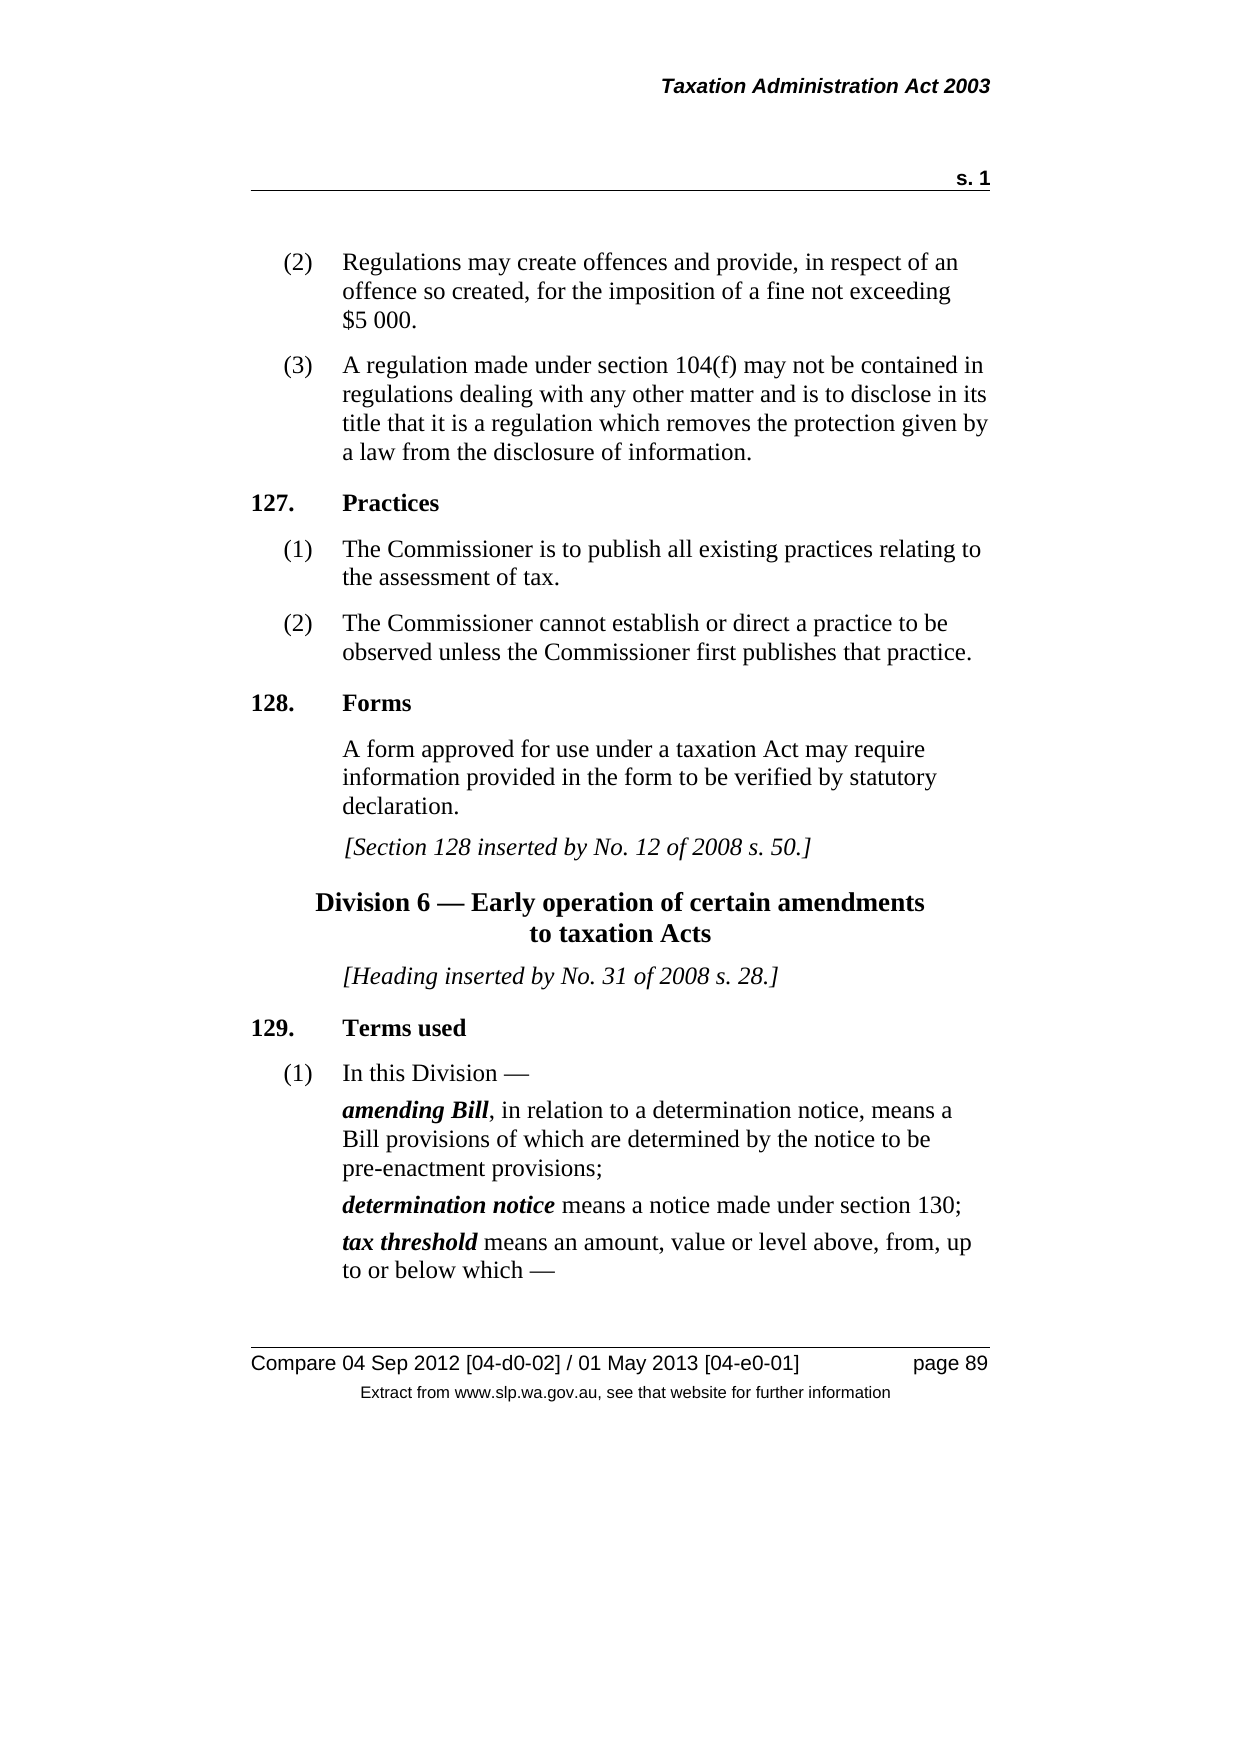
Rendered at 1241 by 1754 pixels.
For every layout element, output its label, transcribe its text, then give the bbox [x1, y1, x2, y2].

text (3) A regulation made under section 104(f) may not be contained in regulations dealing with any other matter and is to disclose in its title that it is a regulation which removes the protection given by a law from the disclosure of information. [251, 350, 990, 465]
subtitle 129. Terms used [251, 1013, 990, 1041]
text (1) In this Division — [251, 1058, 990, 1087]
text [Section 128 inserted by No. 12 of 2008 s. 50.] [251, 832, 990, 861]
text A form approved for use under a taxation Act may require information provided in the form to be verified by statutory declaration. [251, 734, 990, 820]
subtitle 128. Forms [251, 688, 990, 717]
subtitle 127. Practices [251, 488, 990, 517]
text (2) The Commissioner cannot establish or direct a practice to be observed unless the Commissioner first publishes that practice. [251, 608, 990, 665]
text (2) Regulations may create offences and provide, in respect of an offence so created, for the imposition of a fine not exceeding $5 000. [251, 247, 990, 334]
text determination notice means a notice made under section 130; [251, 1190, 990, 1218]
text tax threshold means an amount, value or level above, from, up to or below which — [251, 1227, 990, 1284]
subtitle [Heading inserted by No. 31 of 2008 s. 28.] [251, 961, 990, 990]
text (1) The Commissioner is to publish all existing practices relating to the assessment of tax. [251, 534, 990, 591]
text amending Bill, in relation to a determination notice, means a Bill provisions of which are determined by the notice to be pre-enactment provisions; [251, 1095, 990, 1181]
subtitle Division 6 — Early operation of certain amendments to taxation Acts [251, 886, 990, 948]
